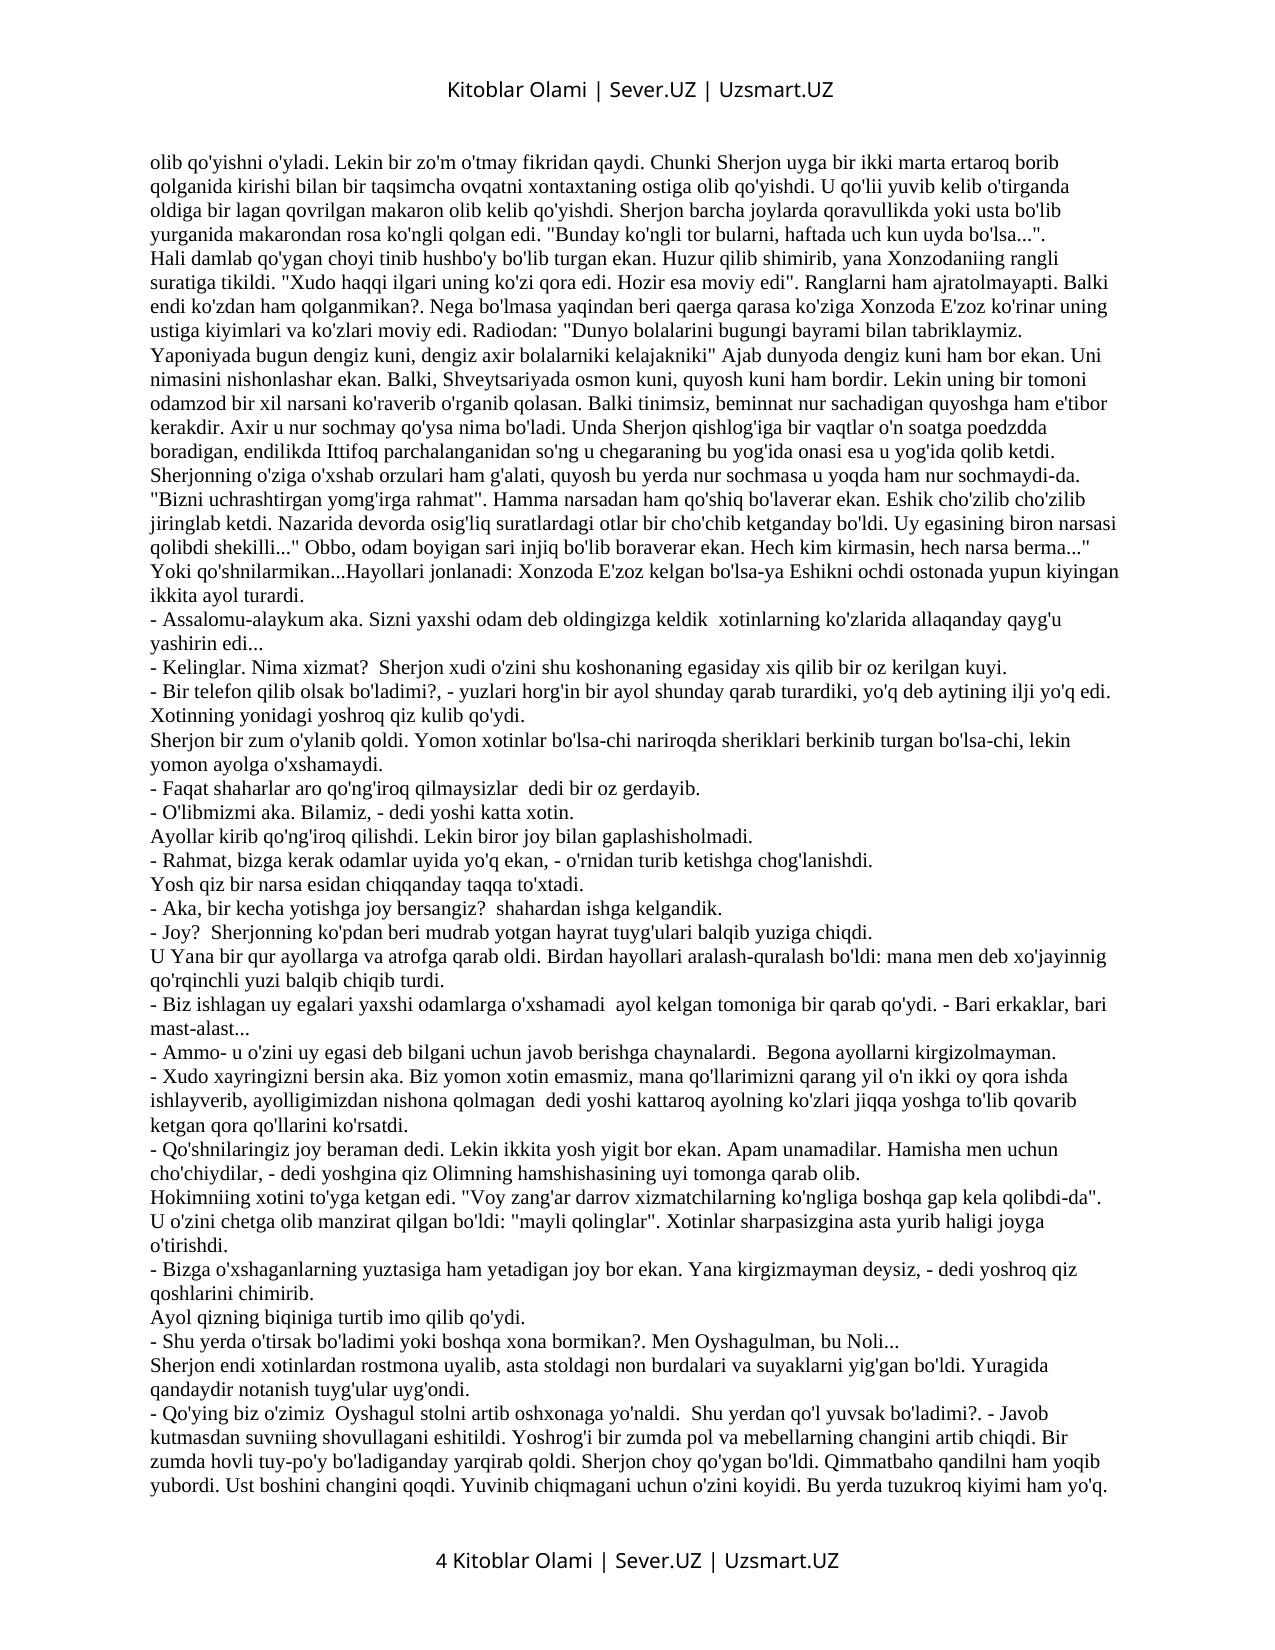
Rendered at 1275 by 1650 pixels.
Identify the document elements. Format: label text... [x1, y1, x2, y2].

text Ayollar kirib qo'ng'iroq qilishdi. Lekin biror joy bilan gaplashisholmadi. [150, 824, 1125, 848]
text Sherjon bir zum o'ylanib qoldi. Yomon xotinlar bo'lsa-chi nariroqda sheriklari berkinib turgan bo'lsa-chi, lekin yomon ayolga o'xshamaydi. [150, 727, 1125, 776]
text Sherjon endi xotinlardan rostmona uyalib, asta stoldagi non burdalari va suyaklarni yig'gan bo'ldi. Yuragida qandaydir notanish tuyg'ular uyg'ondi. [150, 1353, 1125, 1401]
text - Faqat shaharlar aro qo'ng'iroq qilmaysizlar dedi bir oz gerdayib. [150, 776, 1125, 800]
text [150, 150, 1125, 246]
text - Bizga o'xshaganlarning yuztasiga ham yetadigan joy bor ekan. Yana kirgizmayman deysiz, - dedi yoshroq qiz qoshlarini chimirib. [150, 1257, 1125, 1305]
text - Ammo- u o'zini uy egasi deb bilgani uchun javob berishga chaynalardi. Begona ayollarni kirgizolmayman. [150, 1040, 1125, 1064]
text - Biz ishlagan uy egalari yaxshi odamlarga o'xshamadi ayol kelgan tomoniga bir qarab qo'ydi. - Bari erkaklar, bari mast-alast... [150, 992, 1125, 1040]
text - Aka, bir kecha yotishga joy bersangiz? shahardan ishga kelgandik. [150, 896, 1125, 920]
text Hokimniing xotini to'yga ketgan edi. "Voy zang'ar darrov xizmatchilarning ko'ngliga boshqa gap kela qolibdi-da". [150, 1185, 1125, 1209]
text - Rahmat, bizga kerak odamlar uyida yo'q ekan, - o'rnidan turib ketishga chog'lanishdi. [150, 848, 1125, 872]
text - Bir telefon qilib olsak bo'ladimi?, - yuzlari horg'in bir ayol shunday qarab turardiki, yo'q deb aytining ilji yo'q edi. [150, 679, 1125, 703]
text - Shu yerda o'tirsak bo'ladimi yoki boshqa xona bormikan?. Men Oyshagulman, bu Noli... [150, 1329, 1125, 1353]
text U o'zini chetga olib manzirat qilgan bo'ldi: "mayli qolinglar". Xotinlar sharpasizgina asta yurib haligi joyga o'tirishdi. [150, 1209, 1125, 1257]
text - Assalomu-alaykum aka. Sizni yaxshi odam deb oldingizga keldik xotinlarning ko'zlarida allaqanday qayg'u yashirin edi... [150, 607, 1125, 655]
text Yosh qiz bir narsa esidan chiqqanday taqqa to'xtadi. [150, 872, 1125, 896]
text Xotinning yonidagi yoshroq qiz kulib qo'ydi. [150, 703, 1125, 727]
text - Qo'shnilaringiz joy beraman dedi. Lekin ikkita yosh yigit bor ekan. Apam unamadilar. Hamisha men uchun cho'chiydilar, - dedi yoshgina qiz Olimning hamshishasining uyi tomonga qarab olib. [150, 1137, 1125, 1185]
text U Yana bir qur ayollarga va atrofga qarab oldi. Birdan hayollari aralash-quralash bo'ldi: mana men deb xo'jayinnig qo'rqinchli yuzi balqib chiqib turdi. [150, 944, 1125, 992]
text Ayol qizning biqiniga turtib imo qilib qo'ydi. [150, 1305, 1125, 1329]
text Hali damlab qo'ygan choyi tinib hushbo'y bo'lib turgan ekan. Huzur qilib shimirib, yana Xonzodaniing rangli suratiga tikildi. "Xudo haqqi ilgari uning ko'zi qora edi. Hozir esa moviy edi". Ranglarni ham ajratolmayapti. Balki endi ko'zdan ham qolganmikan?. Nega bo'lmasa yaqindan beri qaerga qarasa ko'ziga Xonzoda E'zoz ko'rinar uning ustiga kiyimlari va ko'zlari moviy edi. Radiodan: "Dunyo bolalarini bugungi bayrami bilan tabriklaymiz. Yaponiyada bugun dengiz kuni, dengiz axir bolalarniki kelajakniki" Ajab dunyoda dengiz kuni ham bor ekan. Uni nimasini nishonlashar ekan. Balki, Shveytsariyada osmon kuni, quyosh kuni ham bordir. Lekin uning bir tomoni odamzod bir xil narsani ko'raverib o'rganib qolasan. Balki tinimsiz, beminnat nur sachadigan quyoshga ham e'tibor kerakdir. Axir u nur sochmay qo'ysa nima bo'ladi. Unda Sherjon qishlog'iga bir vaqtlar o'n soatga poedzdda boradigan, endilikda Ittifoq parchalanganidan so'ng u chegaraning bu yog'ida onasi esa u yog'ida qolib ketdi. Sherjonning o'ziga o'xshab orzulari ham g'alati, quyosh bu yerda nur sochmasa u yoqda ham nur sochmaydi-da. "Bizni uchrashtirgan yomg'irga rahmat". Hamma narsadan ham qo'shiq bo'laverar ekan. Eshik cho'zilib cho'zilib jiringlab ketdi. Nazarida devorda osig'liq suratlardagi otlar bir cho'chib ketganday bo'ldi. Uy egasining biron narsasi qolibdi shekilli..." Obbo, odam boyigan sari injiq bo'lib boraverar ekan. Hech kim kirmasin, hech narsa berma..." Yoki qo'shnilarmikan...Hayollari jonlanadi: Xonzoda E'zoz kelgan bo'lsa-ya Eshikni ochdi ostonada yupun kiyingan ikkita ayol turardi. [150, 246, 1125, 607]
text - Joy? Sherjonning ko'pdan beri mudrab yotgan hayrat tuyg'ulari balqib yuziga chiqdi. [150, 920, 1125, 944]
text - Kelinglar. Nima xizmat? Sherjon xudi o'zini shu koshonaning egasiday xis qilib bir oz kerilgan kuyi. [150, 655, 1125, 679]
text - O'libmizmi aka. Bilamiz, - dedi yoshi katta xotin. [150, 800, 1125, 824]
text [150, 1401, 1125, 1497]
text - Xudo xayringizni bersin aka. Biz yomon xotin emasmiz, mana qo'llarimizni qarang yil o'n ikki oy qora ishda ishlayverib, ayolligimizdan nishona qolmagan dedi yoshi kattaroq ayolning ko'zlari jiqqa yoshga to'lib qovarib ketgan qora qo'llarini ko'rsatdi. [150, 1064, 1125, 1137]
